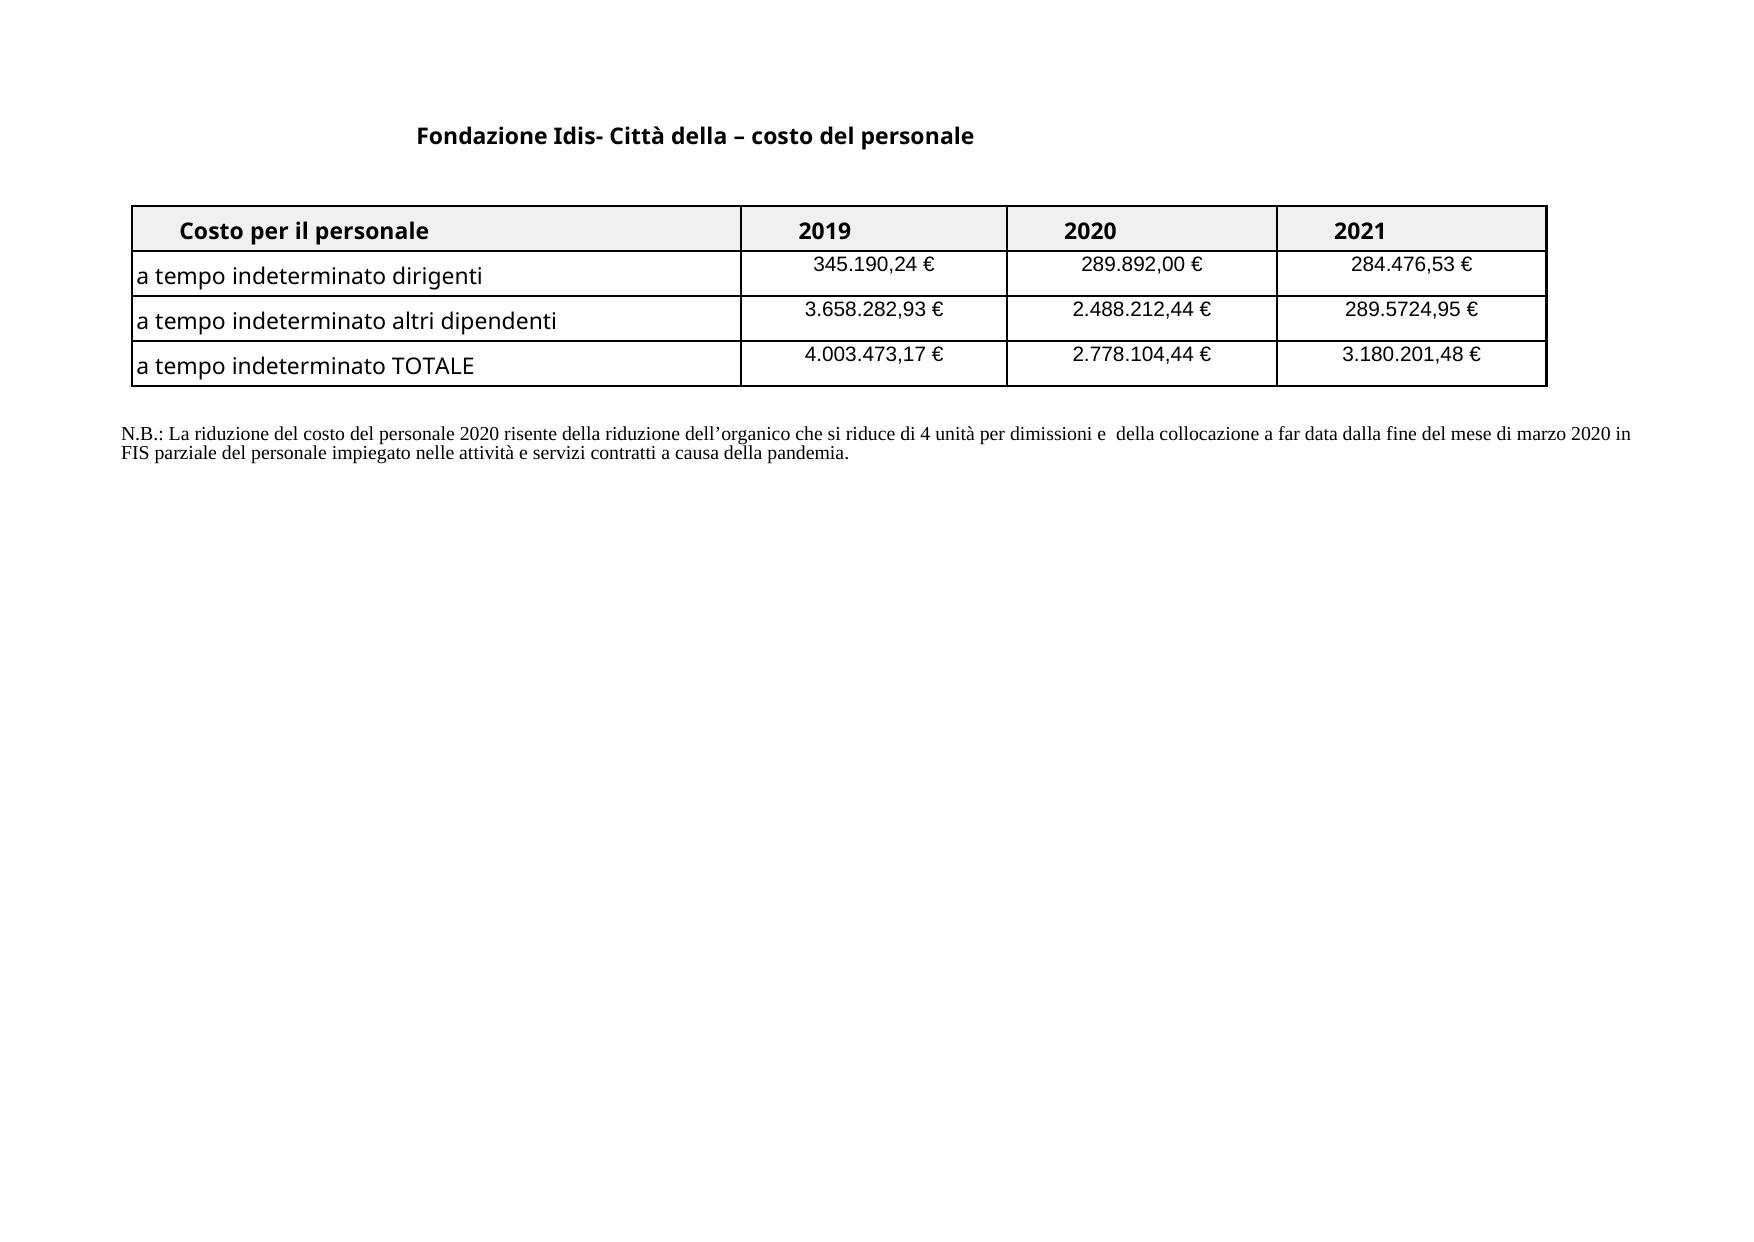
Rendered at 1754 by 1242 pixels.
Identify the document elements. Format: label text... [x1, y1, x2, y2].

table_cell a tempo indeterminato altri dipendenti [133, 297, 740, 340]
table_cell a tempo indeterminato dirigenti [133, 252, 740, 295]
table_cell 284.476,53 € [1278, 252, 1545, 295]
table_header 2021 [1278, 207, 1545, 250]
table_cell 289.892,00 € [1008, 252, 1276, 295]
table_header Costo per il personale consuntivo [133, 207, 740, 250]
table_cell 289.5724,95 € [1278, 297, 1545, 340]
table_cell 2.778.104,44 € [1008, 342, 1276, 385]
table_cell 4.003.473,17 € [742, 342, 1006, 385]
text N.B.: La riduzione del costo del personale 2020 risente della riduzione dell’organico che si riduce di 4 unità per dimissioni e della collocazione a far data dalla fine del mese di marzo 2020 in FIS parziale del personale impiegato nelle attività e servizi contratti a causa della pandemia. [121, 425, 1633, 463]
table_cell 3.658.282,93 € [742, 297, 1006, 340]
table_cell 3.180.201,48 € [1278, 342, 1545, 385]
table_cell 2.488.212,44 € [1008, 297, 1276, 340]
table_header 2020 [1008, 207, 1276, 250]
table_cell a tempo indeterminato TOTALE [133, 342, 740, 385]
text Fondazione Idis- Città della – costo del personale [416, 120, 1341, 151]
table_cell 345.190,24 € [742, 252, 1006, 295]
table_header 2019 [742, 207, 1006, 250]
